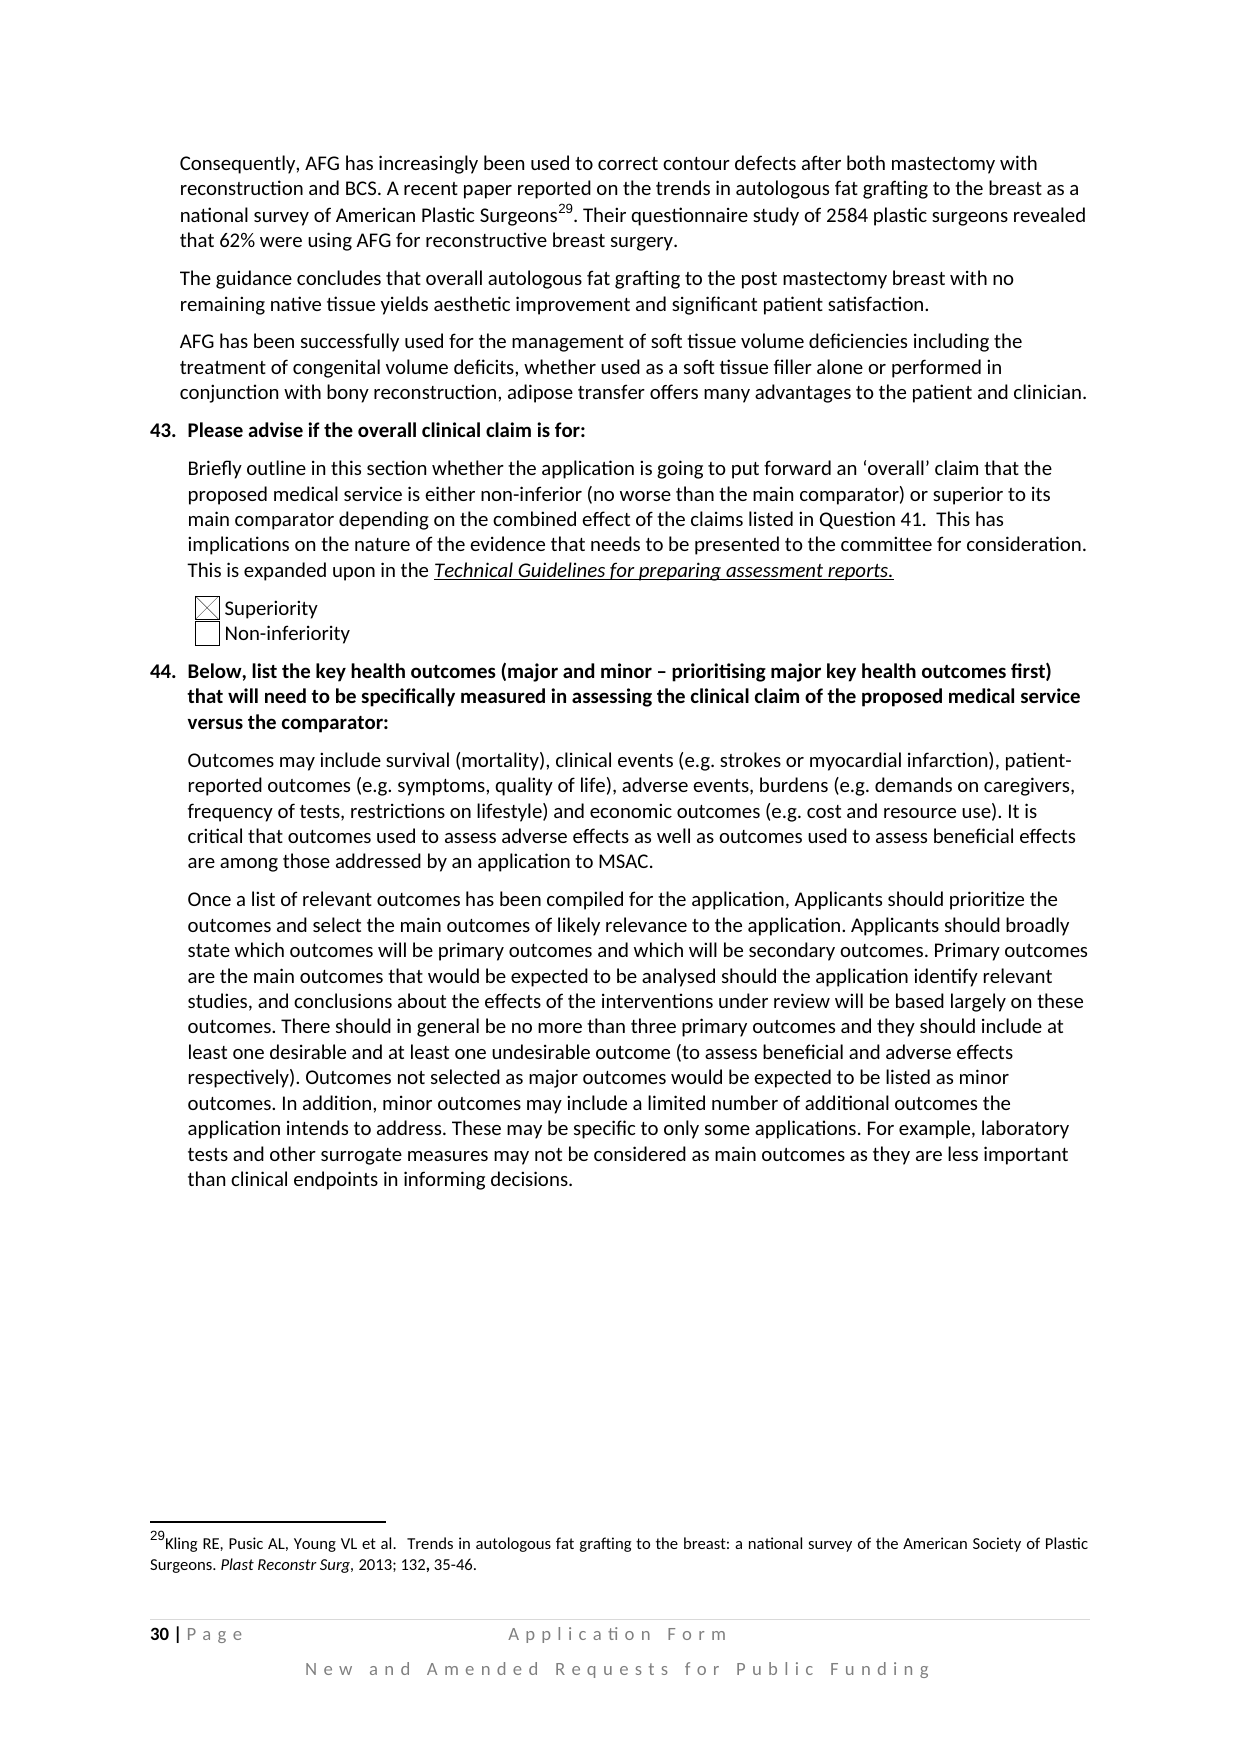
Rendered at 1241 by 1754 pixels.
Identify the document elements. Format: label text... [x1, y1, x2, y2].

text The guidance concludes that overall autologous fat grafting to the post mastectomy breast with no remaining native tissue yields aesthetic improvement and significant patient satisfaction. [179, 265, 1090, 316]
text Superiority [219, 595, 1090, 620]
text Non-inferiority [194, 620, 1090, 646]
text AFG has been successfully used for the management of soft tissue volume deficiencies including the treatment of congenital volume deficits, whether used as a soft tissue filler alone or performed in conjunction with bony reconstruction, adipose transfer offers many advantages to the patient and clinician. [179, 329, 1090, 405]
text Outcomes may include survival (mortality), clinical events (e.g. strokes or myocardial infarction), patient-reported outcomes (e.g. symptoms, quality of life), adverse events, burdens (e.g. demands on caregivers, frequency of tests, restrictions on lifestyle) and economic outcomes (e.g. cost and resource use). It is critical that outcomes used to assess adverse effects as well as outcomes used to assess beneficial effects are among those addressed by an application to MSAC. [187, 747, 1090, 874]
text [179, 150, 1090, 253]
subtitle Please advise if the overall clinical claim is for: [150, 417, 1090, 443]
text Once a list of relevant outcomes has been compiled for the application, Applicants should prioritize the outcomes and select the main outcomes of likely relevance to the application. Applicants should broadly state which outcomes will be primary outcomes and which will be secondary outcomes. Primary outcomes are the main outcomes that would be expected to be analysed should the application identify relevant studies, and conclusions about the effects of the interventions under review will be based largely on these outcomes. There should in general be no more than three primary outcomes and they should include at least one desirable and at least one undesirable outcome (to assess beneficial and adverse effects respectively). Outcomes not selected as major outcomes would be expected to be listed as minor outcomes. In addition, minor outcomes may include a limited number of additional outcomes the application intends to address. These may be specific to only some applications. For example, laboratory tests and other surrogate measures may not be considered as main outcomes as they are less important than clinical endpoints in informing decisions. [187, 887, 1090, 1192]
text Briefly outline in this section whether the application is going to put forward an ‘overall’ claim that the proposed medical service is either non-inferior (no worse than the main comparator) or superior to its main comparator depending on the combined effect of the claims listed in Question 41. This has implications on the nature of the evidence that needs to be presented to the committee for consideration. This is expanded upon in the Technical Guidelines for preparing assessment reports. [187, 455, 1090, 582]
subtitle Below, list the key health outcomes (major and minor – prioritising major key health outcomes first) that will need to be specifically measured in assessing the clinical claim of the proposed medical service versus the comparator: [150, 658, 1090, 734]
